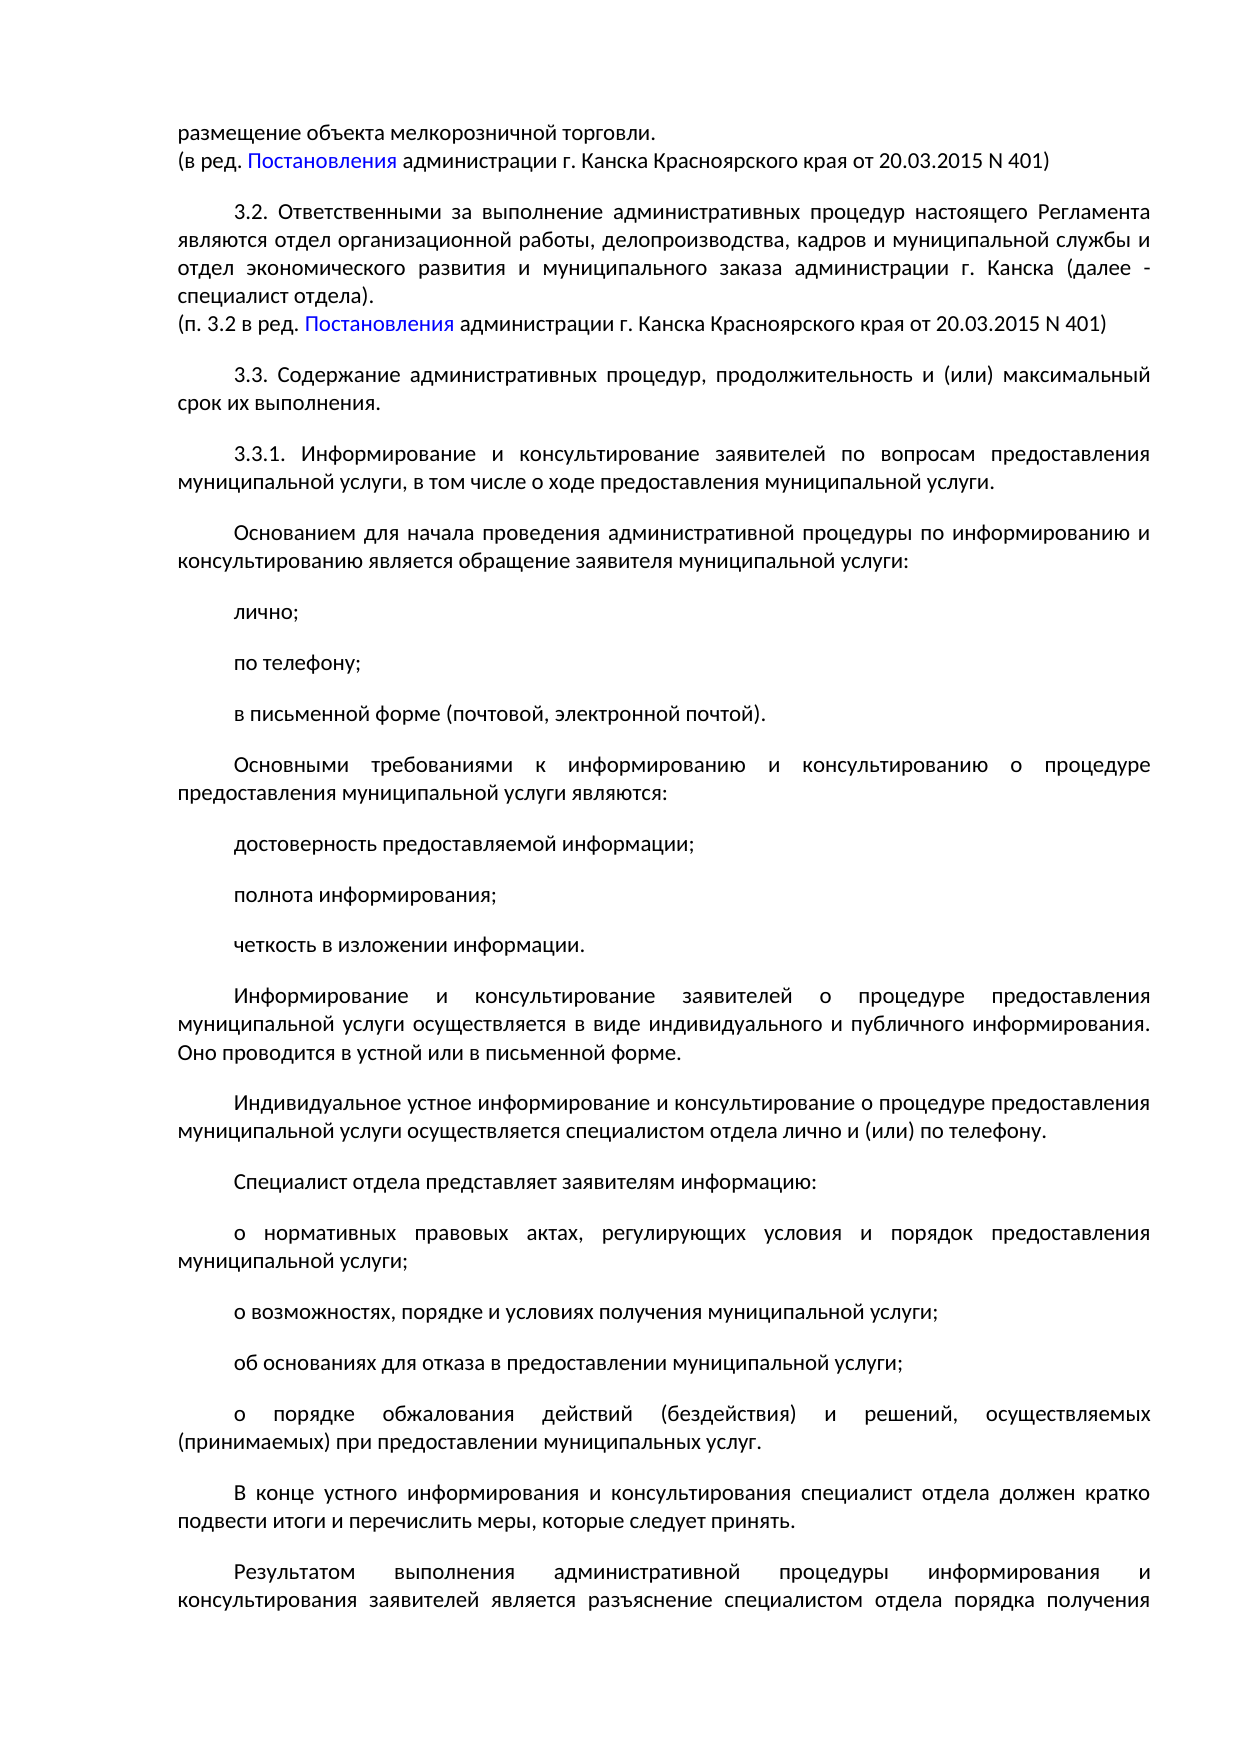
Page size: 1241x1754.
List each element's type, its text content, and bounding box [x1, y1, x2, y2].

text Основными требованиями к информированию и консультированию о процедуре предоставления муниципальной услуги являются: [177, 750, 1152, 806]
text В конце устного информирования и консультирования специалист отдела должен кратко подвести итоги и перечислить меры, которые следует принять. [177, 1478, 1152, 1534]
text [177, 1557, 1152, 1613]
text 3.2. Ответственными за выполнение административных процедур настоящего Регламента являются отдел организационной работы, делопроизводства, кадров и муниципальной службы и отдел экономического развития и муниципального заказа администрации г. Канска (далее - специалист отдела). [177, 197, 1152, 309]
text о порядке обжалования действий (бездействия) и решений, осуществляемых (принимаемых) при предоставлении муниципальных услуг. [177, 1399, 1152, 1455]
text полнота информирования; [177, 880, 1152, 908]
text достоверность предоставляемой информации; [177, 829, 1152, 857]
text Информирование и консультирование заявителей о процедуре предоставления муниципальной услуги осуществляется в виде индивидуального и публичного информирования. Оно проводится в устной или в письменной форме. [177, 982, 1152, 1066]
text Специалист отдела представляет заявителям информацию: [177, 1167, 1152, 1196]
text о нормативных правовых актах, регулирующих условия и порядок предоставления муниципальной услуги; [177, 1218, 1152, 1274]
text лично; [177, 597, 1152, 625]
text по телефону; [177, 648, 1152, 676]
text Основанием для начала проведения административной процедуры по информированию и консультированию является обращение заявителя муниципальной услуги: [177, 518, 1152, 574]
text 3.3.1. Информирование и консультирование заявителей по вопросам предоставления муниципальной услуги, в том числе о ходе предоставления муниципальной услуги. [177, 439, 1152, 495]
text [177, 146, 1152, 174]
text в письменной форме (почтовой, электронной почтой). [177, 699, 1152, 727]
text о возможностях, порядке и условиях получения муниципальной услуги; [177, 1297, 1152, 1325]
text Индивидуальное устное информирование и консультирование о процедуре предоставления муниципальной услуги осуществляется специалистом отдела лично и (или) по телефону. [177, 1088, 1152, 1144]
text (п. 3.2 в ред. Постановления администрации г. Канска Красноярского края от 20.03.2015 N 401) [177, 309, 1152, 337]
text об основаниях для отказа в предоставлении муниципальной услуги; [177, 1348, 1152, 1376]
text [177, 118, 1152, 146]
text 3.3. Содержание административных процедур, продолжительность и (или) максимальный срок их выполнения. [177, 360, 1152, 416]
text четкость в изложении информации. [177, 931, 1152, 959]
